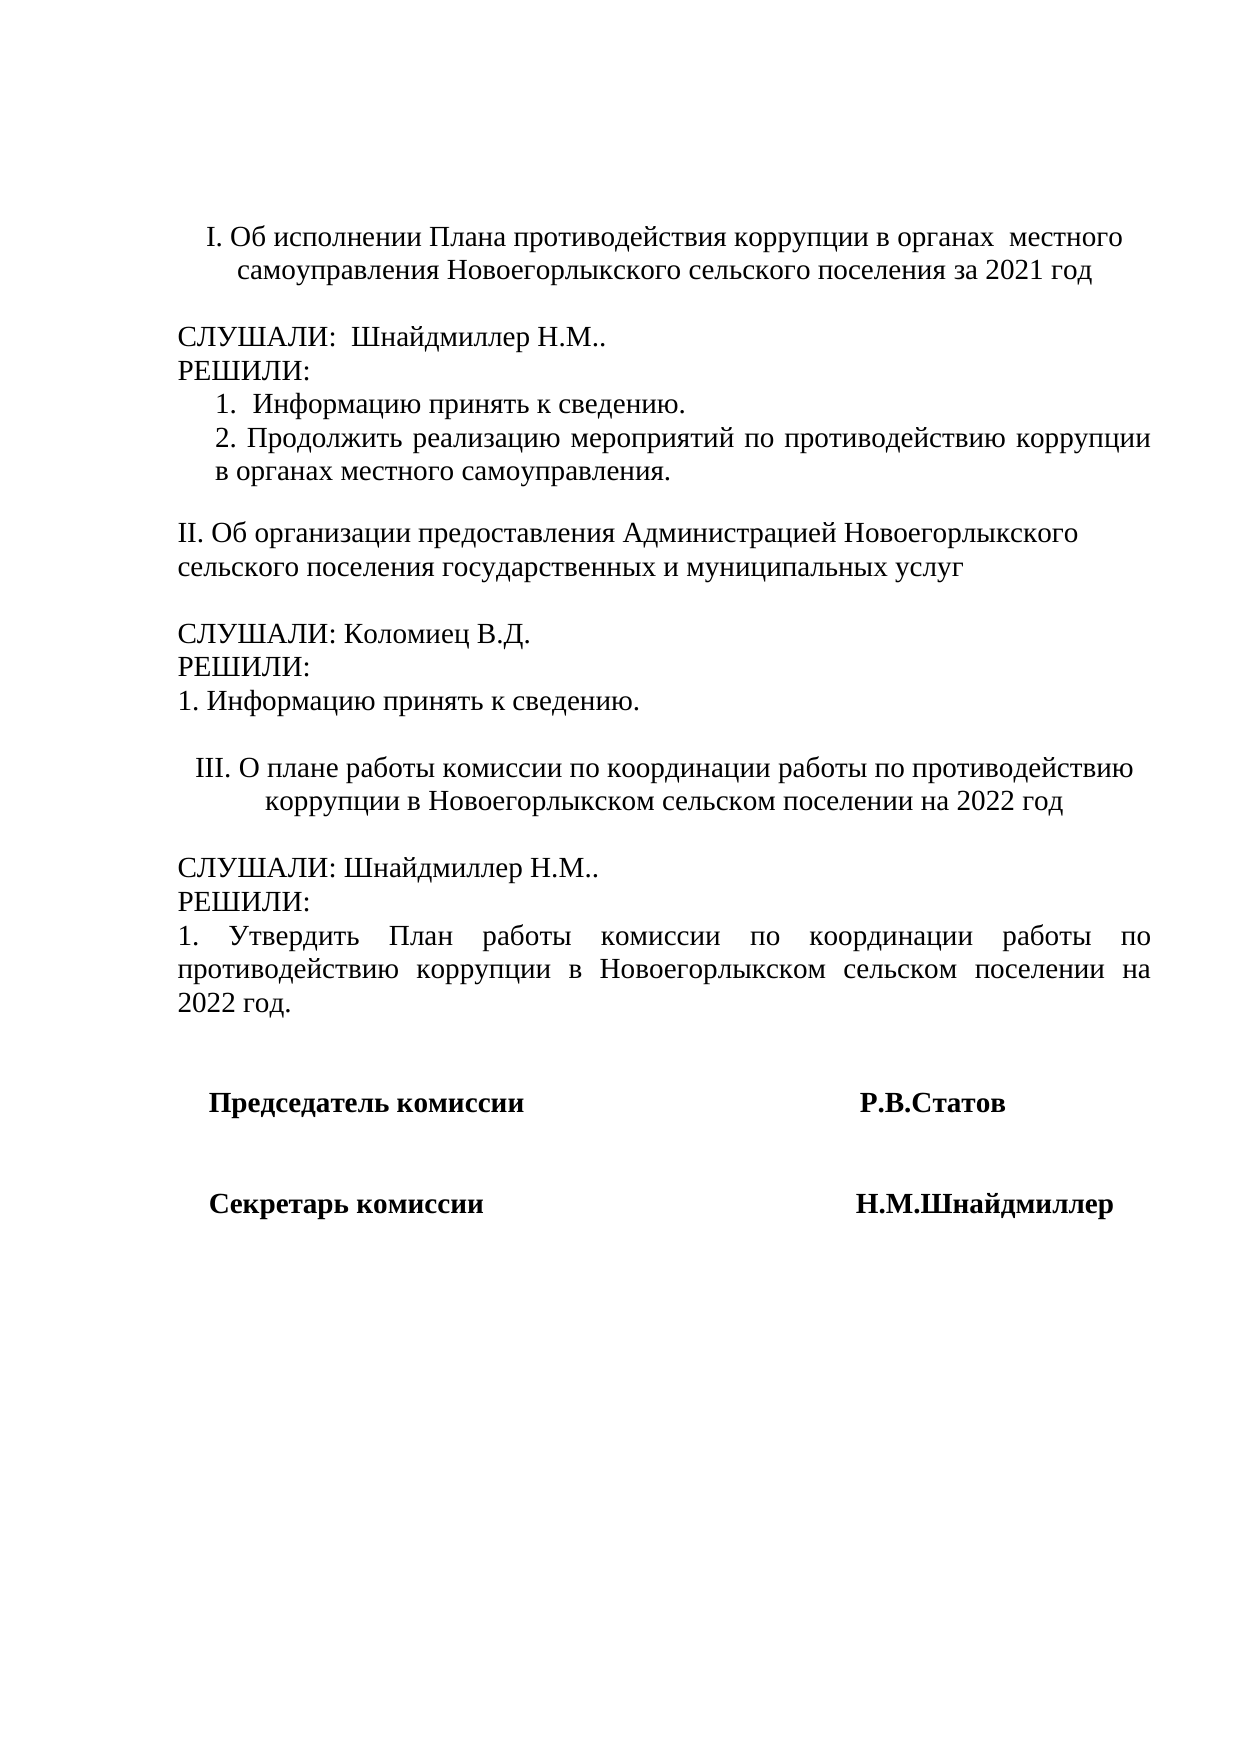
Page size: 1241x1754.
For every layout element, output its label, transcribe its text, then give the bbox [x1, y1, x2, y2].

text Председатель комиссии Р.В.Статов [208, 1085, 1152, 1119]
text РЕШИЛИ: [177, 649, 1152, 683]
text СЛУШАЛИ: Шнайдмиллер Н.М.. [177, 319, 1152, 353]
text III. О плане работы комиссии по координации работы по противодействию коррупции в Новоегорлыкском сельском поселении на 2022 год [177, 750, 1152, 817]
text СЛУШАЛИ: Коломиец В.Д. [177, 616, 1152, 649]
text 2. Продолжить реализацию мероприятий по противодействию коррупции в органах местного самоуправления. [215, 420, 1152, 487]
text Секретарь комиссии Н.М.Шнайдмиллер [208, 1186, 1152, 1219]
text 1. Информацию принять к сведению. [177, 683, 1152, 716]
list Информацию принять к сведению. [215, 386, 1152, 420]
text РЕШИЛИ: [177, 353, 1152, 386]
text СЛУШАЛИ: Шнайдмиллер Н.М.. [177, 851, 1152, 884]
text 1. Утвердить План работы комиссии по координации работы по противодействию коррупции в Новоегорлыкском сельском поселении на 2022 год. [177, 918, 1152, 1018]
text РЕШИЛИ: [177, 884, 1152, 918]
text II. Об организации предоставления Администрацией Новоегорлыкского сельского поселения государственных и муниципальных услуг [177, 515, 1152, 582]
text I. Об исполнении Плана противодействия коррупции в органах местного самоуправления Новоегорлыкского сельского поселения за 2021 год [177, 219, 1152, 286]
